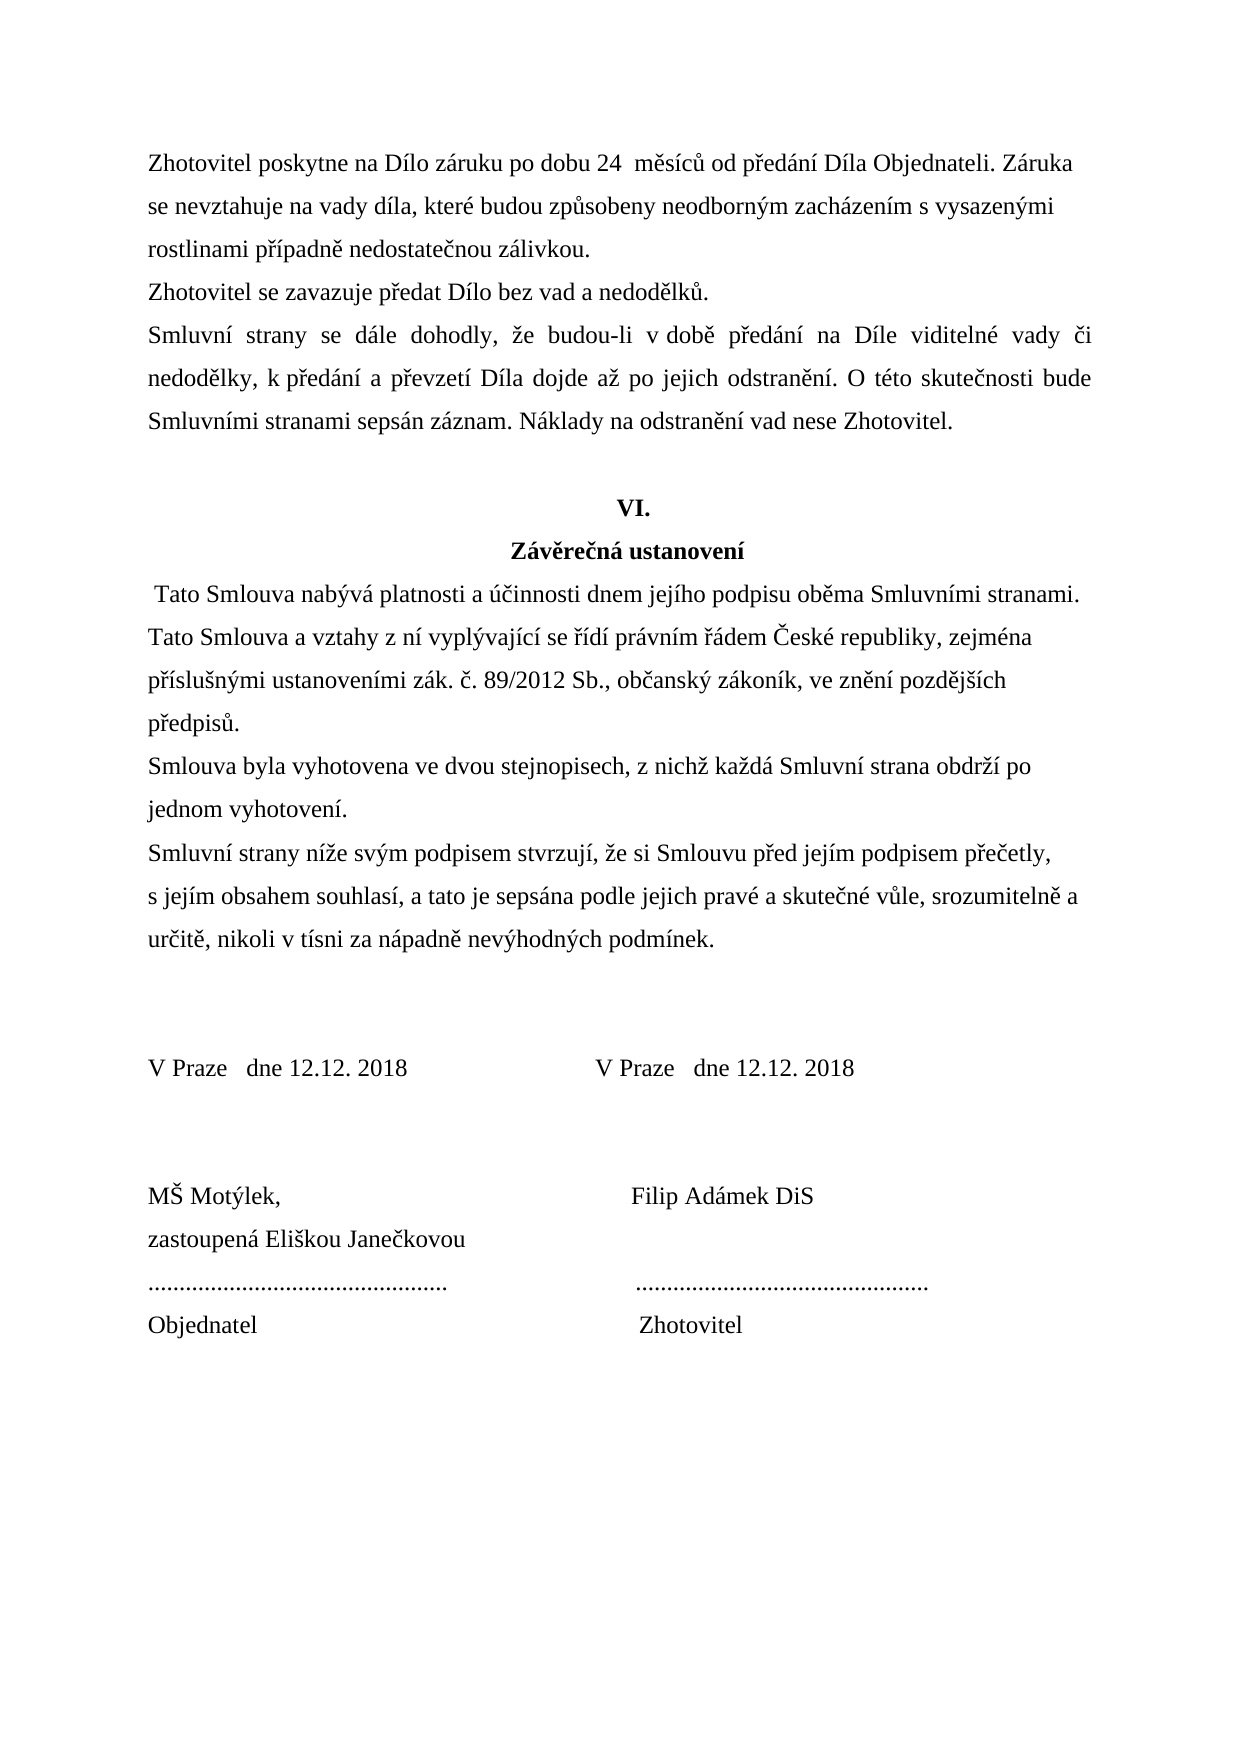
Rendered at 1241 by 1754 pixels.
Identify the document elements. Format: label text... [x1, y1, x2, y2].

text Tato Smlouva a vztahy z ní vyplývající se řídí právním řádem České republiky, zejména příslušnými ustanoveními zák. č. 89/2012 Sb., občanský zákoník, ve znění pozdějších předpisů. [148, 622, 1093, 737]
text Objednatel Zhotovitel [148, 1310, 1093, 1339]
text Smluvní strany níže svým podpisem stvrzují, že si Smlouvu před jejím podpisem přečetly, s jejím obsahem souhlasí, a tato je sepsána podle jejich pravé a skutečné vůle, srozumitelně a určitě, nikoli v tísni za nápadně nevýhodných podmínek. [148, 838, 1093, 953]
text VI. Závěrečná ustanovení Tato Smlouva nabývá platnosti a účinnosti dnem jejího podpisu oběma Smluvními stranami. [148, 493, 1093, 608]
text Smlouva byla vyhotovena ve dvou stejnopisech, z nichž každá Smluvní strana obdrží po jednom vyhotovení. [148, 751, 1093, 823]
text zastoupená Eliškou Janečkovou [148, 1224, 1093, 1253]
text Zhotovitel poskytne na Dílo záruku po dobu 24 měsíců od předání Díla Objednateli. Záruka se nevztahuje na vady díla, které budou způsobeny neodborným zacházením s vysazenými rostlinami případně nedostatečnou zálivkou. [148, 148, 1093, 263]
text Smluvní strany se dále dohodly, že budou-li v době předání na Díle viditelné vady či nedodělky, k předání a převzetí Díla dojde až po jejich odstranění. O této skutečnosti bude Smluvními stranami sepsán záznam. Náklady na odstranění vad nese Zhotovitel. [148, 320, 1093, 435]
text ................................................ ............................................... [148, 1267, 1093, 1296]
text V Praze dne 12.12. 2018 V Praze dne 12.12. 2018 [148, 1053, 1093, 1124]
text MŠ Motýlek, Filip Adámek DiS [148, 1181, 1093, 1210]
text Zhotovitel se zavazuje předat Dílo bez vad a nedodělků. [148, 277, 1093, 306]
